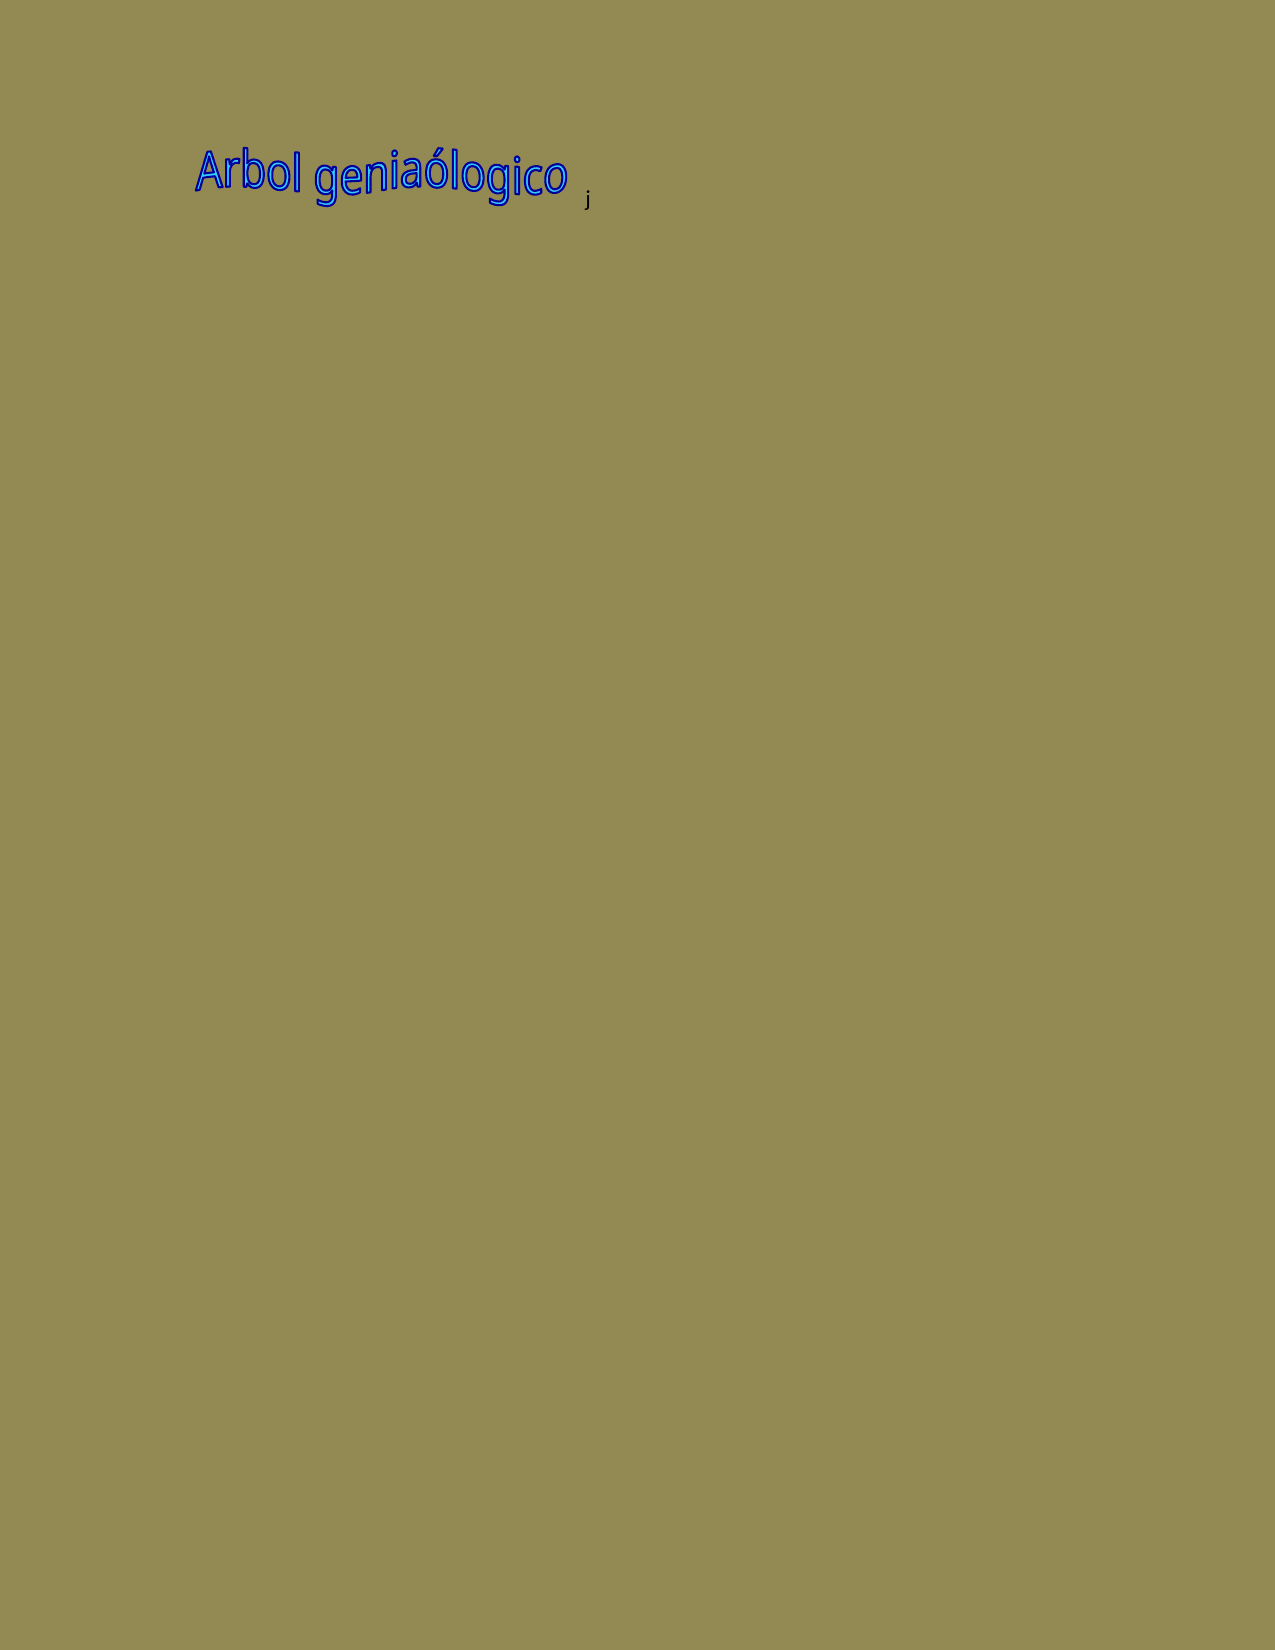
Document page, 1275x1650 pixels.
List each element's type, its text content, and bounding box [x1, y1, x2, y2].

text j [177, 148, 1098, 1039]
